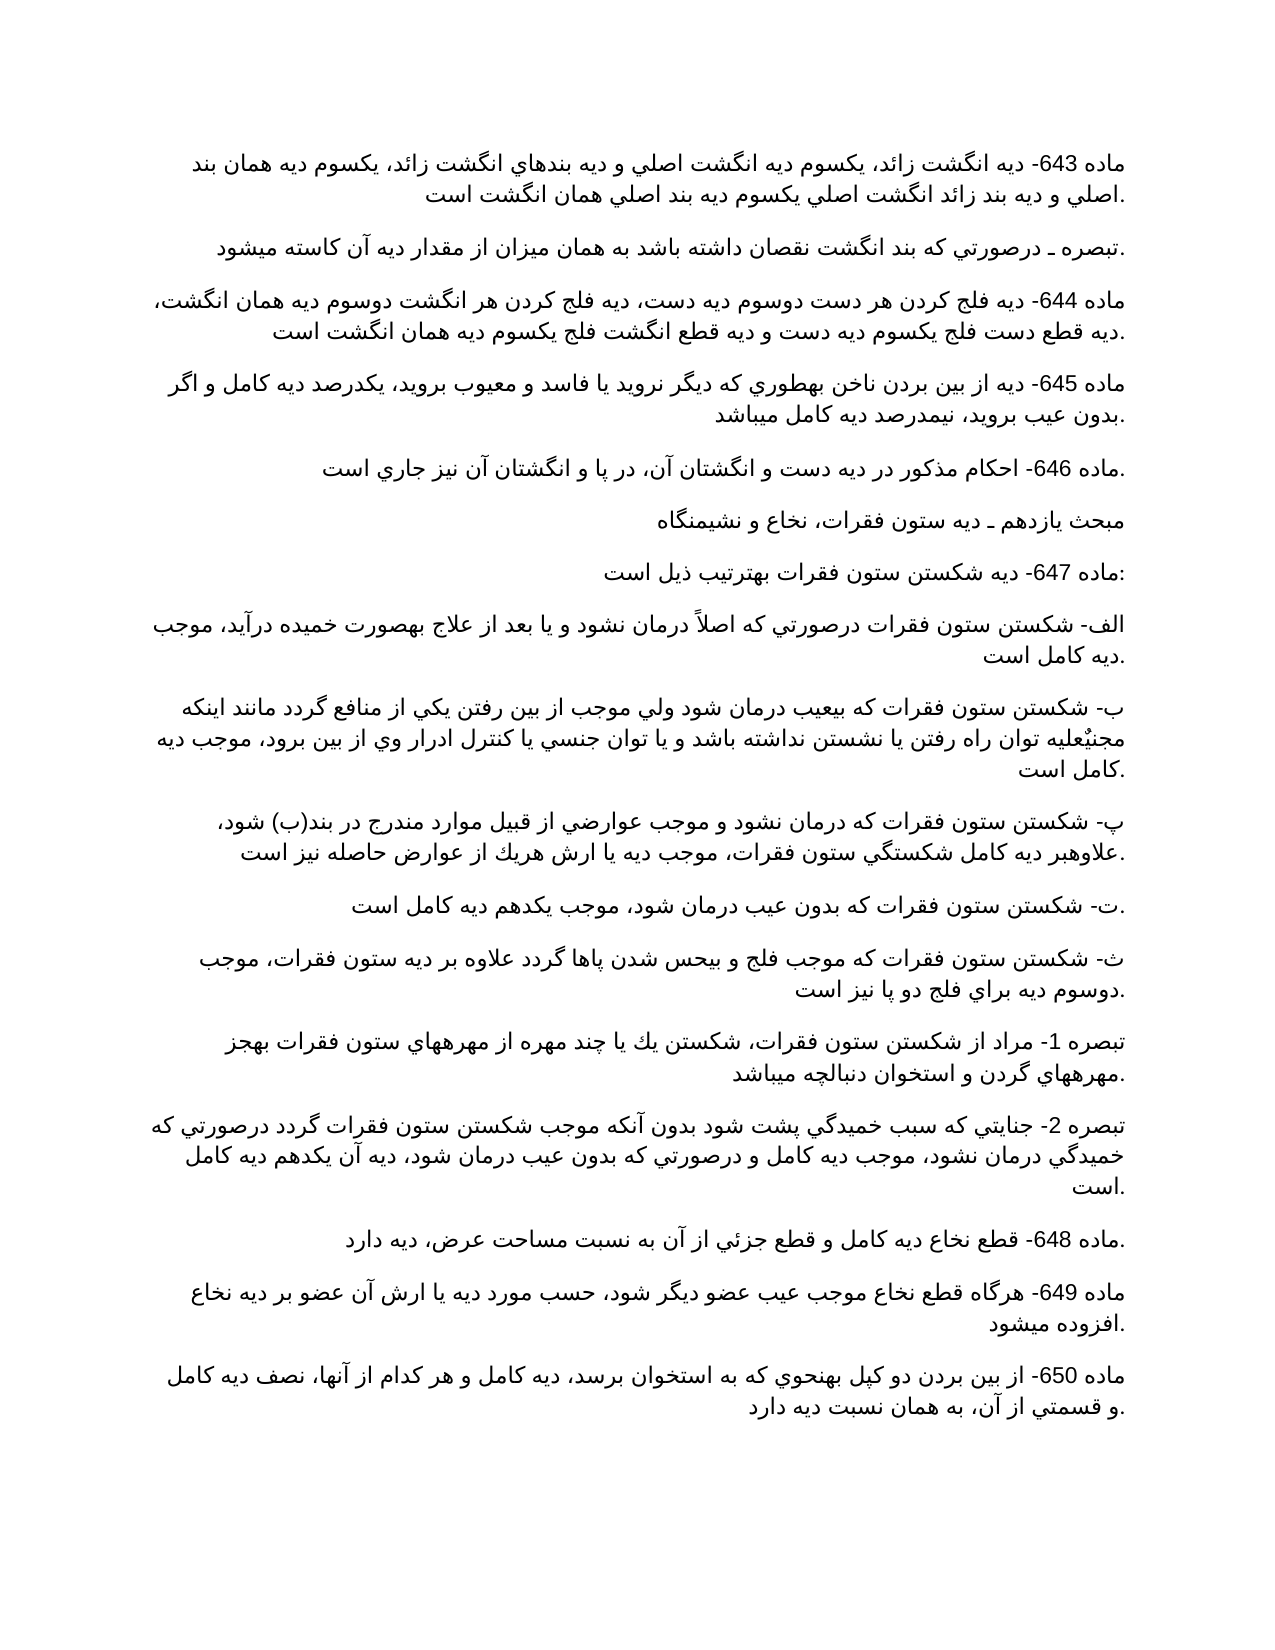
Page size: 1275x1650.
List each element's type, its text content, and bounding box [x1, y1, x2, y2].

text ت- شكستن ستون فقرات كه بدون عيب درمان شود، موجب يكدهم ديه كامل است. [150, 892, 1125, 919]
text ماده 649- هرگاه قطع نخاع موجب عيب عضو ديگر شود، حسب مورد ديه يا ارش آن عضو بر ديه نخاع افزوده ميشود. [150, 1278, 1125, 1337]
text تبصره 1- مراد از شكستن ستون فقرات، شكستن يك يا چند مهره از مهرههاي ستون فقرات بهجز مهرههاي گردن و استخوان دنبالچه ميباشد. [150, 1028, 1125, 1087]
text پ- شكستن ستون فقرات كه درمان نشود و موجب عوارضي از قبيل موارد مندرج در بند(ب) شود، علاوهبر ديه كامل شكستگي ستون فقرات، موجب ديه يا ارش هريك از عوارض حاصله نيز است. [150, 808, 1125, 867]
text ماده 648- قطع نخاع ديه كامل و قطع جزئي از آن به نسبت مساحت عرض، ديه دارد. [150, 1225, 1125, 1253]
text ماده 646- احكام مذكور در ديه دست و انگشتان آن، در پا و انگشتان آن نيز جاري است. [150, 454, 1125, 482]
text ماده 643- ديه انگشت زائد، يكسوم ديه انگشت اصلي و ديه بندهاي انگشت زائد، يكسوم ديه همان بند اصلي و ديه بند زائد انگشت اصلي يكسوم ديه بند اصلي همان انگشت است. [150, 150, 1125, 208]
text مبحث يازدهم ـ ديه ستون فقرات، نخاع و نشيمنگاه [150, 507, 1125, 533]
text ماده 644- ديه فلج كردن هر دست دوسوم ديه دست، ديه فلج كردن هر انگشت دوسوم ديه همان انگشت، ديه قطع دست فلج يكسوم ديه دست و ديه قطع انگشت فلج يكسوم ديه همان انگشت است. [150, 287, 1125, 345]
text الف- شكستن ستون فقرات درصورتي كه اصلاً درمان نشود و يا بعد از علاج بهصورت خميده درآيد، موجب ديه كامل است. [150, 611, 1125, 669]
text ث- شكستن ستون فقرات كه موجب فلج و بيحس شدن پاها گردد علاوه بر ديه ستون فقرات، موجب دوسوم ديه براي فلج دو پا نيز است. [150, 944, 1125, 1003]
text تبصره 2- جنايتي كه سبب خميدگي پشت شود بدون آنكه موجب شكستن ستون فقرات گردد درصورتي كه خميدگي درمان نشود، موجب ديه كامل و درصورتي كه بدون عيب درمان شود، ديه آن يكدهم ديه كامل است. [150, 1112, 1125, 1200]
text ماده 650- از بين بردن دو كپل بهنحوي كه به استخوان برسد، ديه كامل و هر كدام از آنها، نصف ديه كامل و قسمتي از آن، به همان نسبت ديه دارد. [150, 1362, 1125, 1421]
text تبصره ـ درصورتي كه بند انگشت نقصان داشته باشد به همان ميزان از مقدار ديه آن كاسته ميشود. [150, 233, 1125, 262]
text ماده 645- ديه از بين بردن ناخن بهطوري كه ديگر نرويد يا فاسد و معيوب برويد، يكدرصد ديه كامل و اگر بدون عيب برويد، نيمدرصد ديه كامل ميباشد. [150, 370, 1125, 429]
text ب- شكستن ستون فقرات كه بيعيب درمان شود ولي موجب از بين رفتن يكي از منافع گردد مانند اينكه مجنيٌعليه توان راه رفتن يا نشستن نداشته باشد و يا توان جنسي يا كنترل ادرار وي از بين برود، موجب ديه كامل است. [150, 694, 1125, 783]
text ماده 647- ديه شكستن ستون فقرات بهترتيب ذيل است: [150, 558, 1125, 586]
